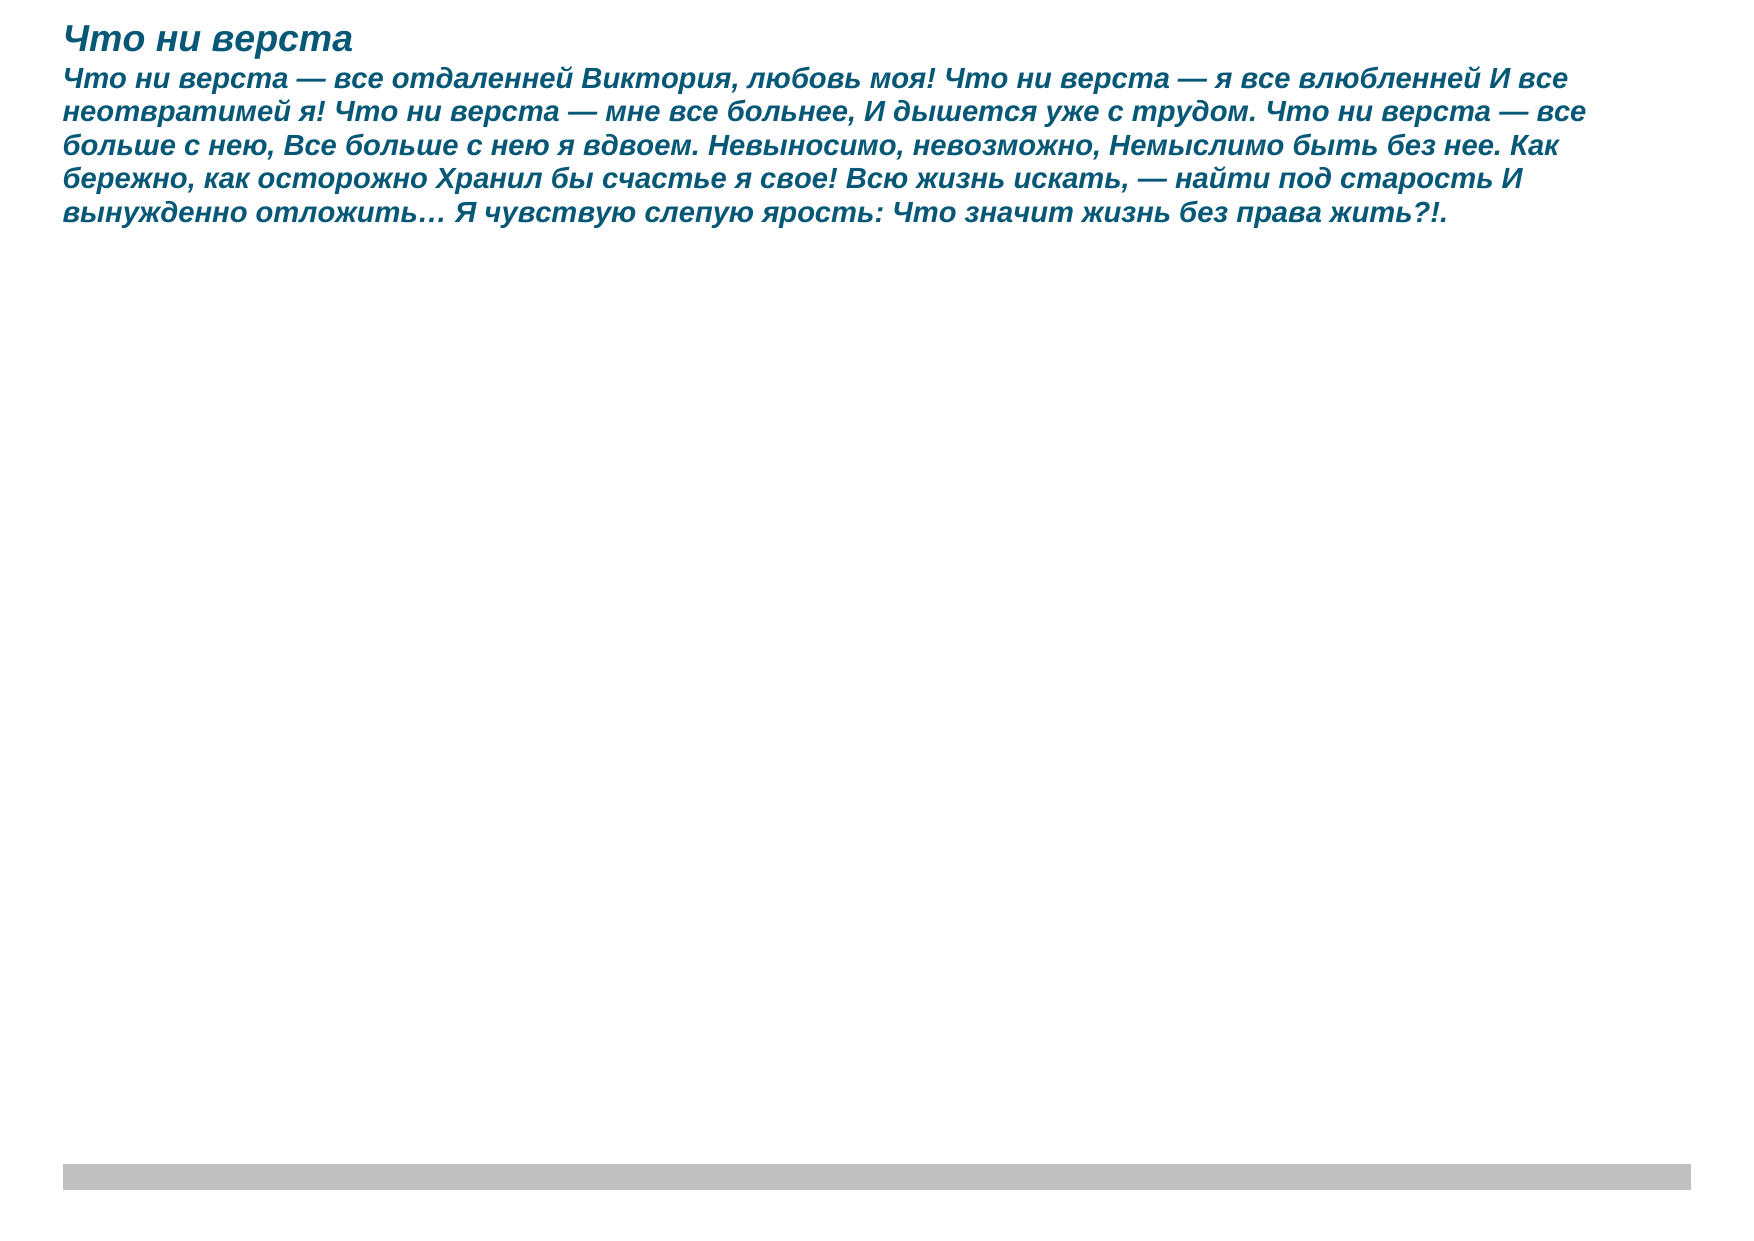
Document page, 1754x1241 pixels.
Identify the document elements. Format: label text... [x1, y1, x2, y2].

subtitle Что ни верста [62, 17, 1691, 60]
text Что ни верста — все отдаленней [62, 61, 1691, 228]
